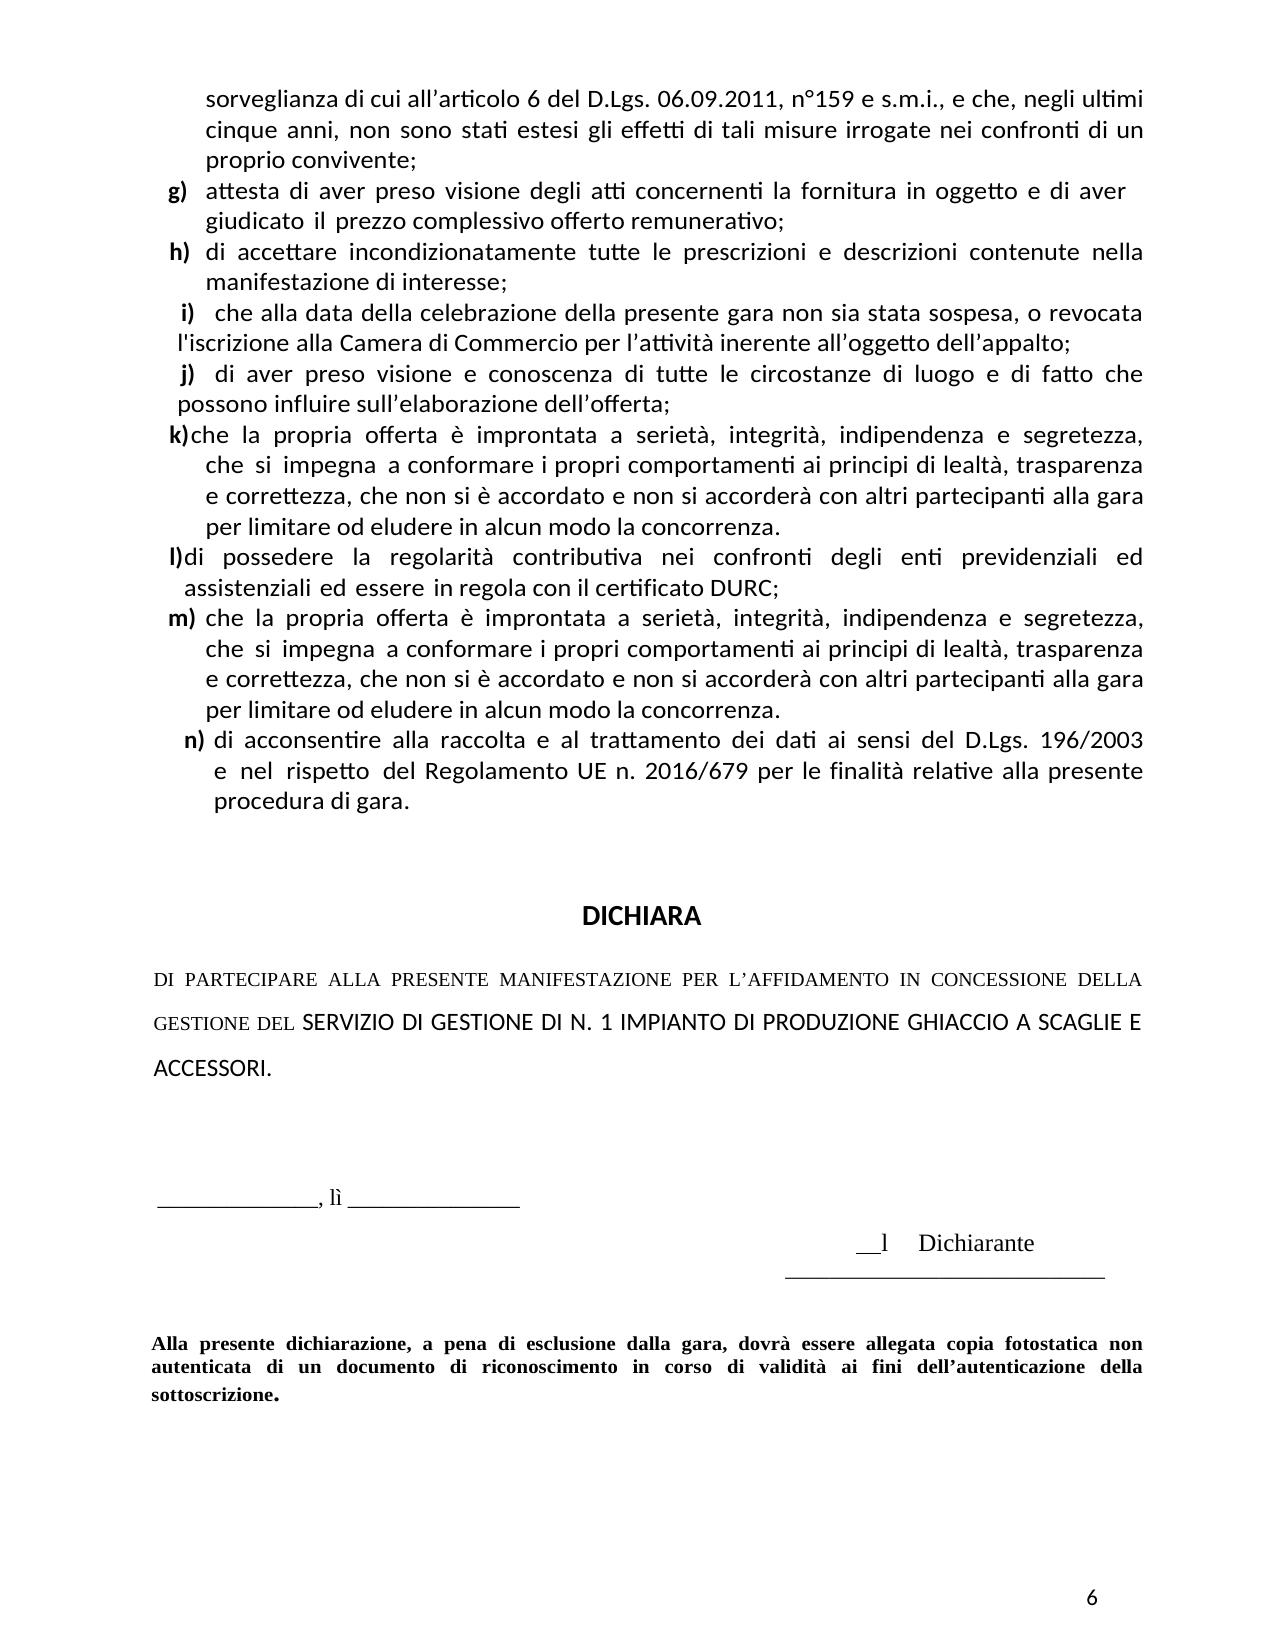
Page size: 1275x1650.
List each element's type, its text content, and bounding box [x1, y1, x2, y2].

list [169, 83, 1144, 175]
list che la propria offerta è improntata a serietà, integrità, indipendenza e segretezza, che si impegna a conformare i propri comportamenti ai principi di lealtà, trasparenza e correttezza, che non si è accordato e non si accorderà con altri partecipanti alla gara per limitare od eludere in alcun modo la concorrenza. [169, 419, 1144, 541]
text DI PARTECIPARE ALLA PRESENTE MANIFESTAZIONE PER L’AFFIDAMENTO IN CONCESSIONE DELLA GESTIONE DEL SERVIZIO DI GESTIONE DI N. 1 IMPIANTO DI PRODUZIONE GHIACCIO A SCAGLIE E ACCESSORI. [153, 968, 1144, 1083]
list di accettare incondizionatamente tutte le prescrizioni e descrizioni contenute nella manifestazione di interesse; [169, 236, 1144, 297]
text l Dichiarante [747, 1228, 1144, 1256]
list di acconsentire alla raccolta e al trattamento dei dati ai sensi del D.Lgs. 196/2003 e nel rispetto del Regolamento UE n. 2016/679 per le finalità relative alla presente procedura di gara. [184, 724, 1144, 816]
list di aver preso visione e conoscenza di tutte le circostanze di luogo e di fatto che possono influire sull’elaborazione dell’offerta; [177, 358, 1144, 419]
list attesta di aver preso visione degli atti concernenti la fornitura in oggetto e di aver giudicato il prezzo complessivo offerto remunerativo; [168, 175, 1144, 236]
list che la propria offerta è improntata a serietà, integrità, indipendenza e segretezza, che si impegna a conformare i propri comportamenti ai principi di lealtà, trasparenza e correttezza, che non si è accordato e non si accorderà con altri partecipanti alla gara per limitare od eludere in alcun modo la concorrenza. [168, 602, 1144, 724]
subtitle ______________, lì _______________ [151, 1184, 653, 1211]
subtitle Alla presente dichiarazione, a pena di esclusione dalla gara, dovrà essere allegata copia fotostatica non autenticata di un documento di riconoscimento in corso di validità ai fini dell’autenticazione della sottoscrizione. [151, 1332, 1144, 1407]
text DICHIARA [139, 897, 1144, 933]
list che alla data della celebrazione della presente gara non sia stata sospesa, o revocata l'iscrizione alla Camera di Commercio per l’attività inerente all’oggetto dell’appalto; [177, 297, 1144, 358]
text _____________________________ [747, 1256, 1144, 1282]
list di possedere la regolarità contributiva nei confronti degli enti previdenziali ed assistenziali ed essere in regola con il certificato DURC; [169, 541, 1144, 602]
